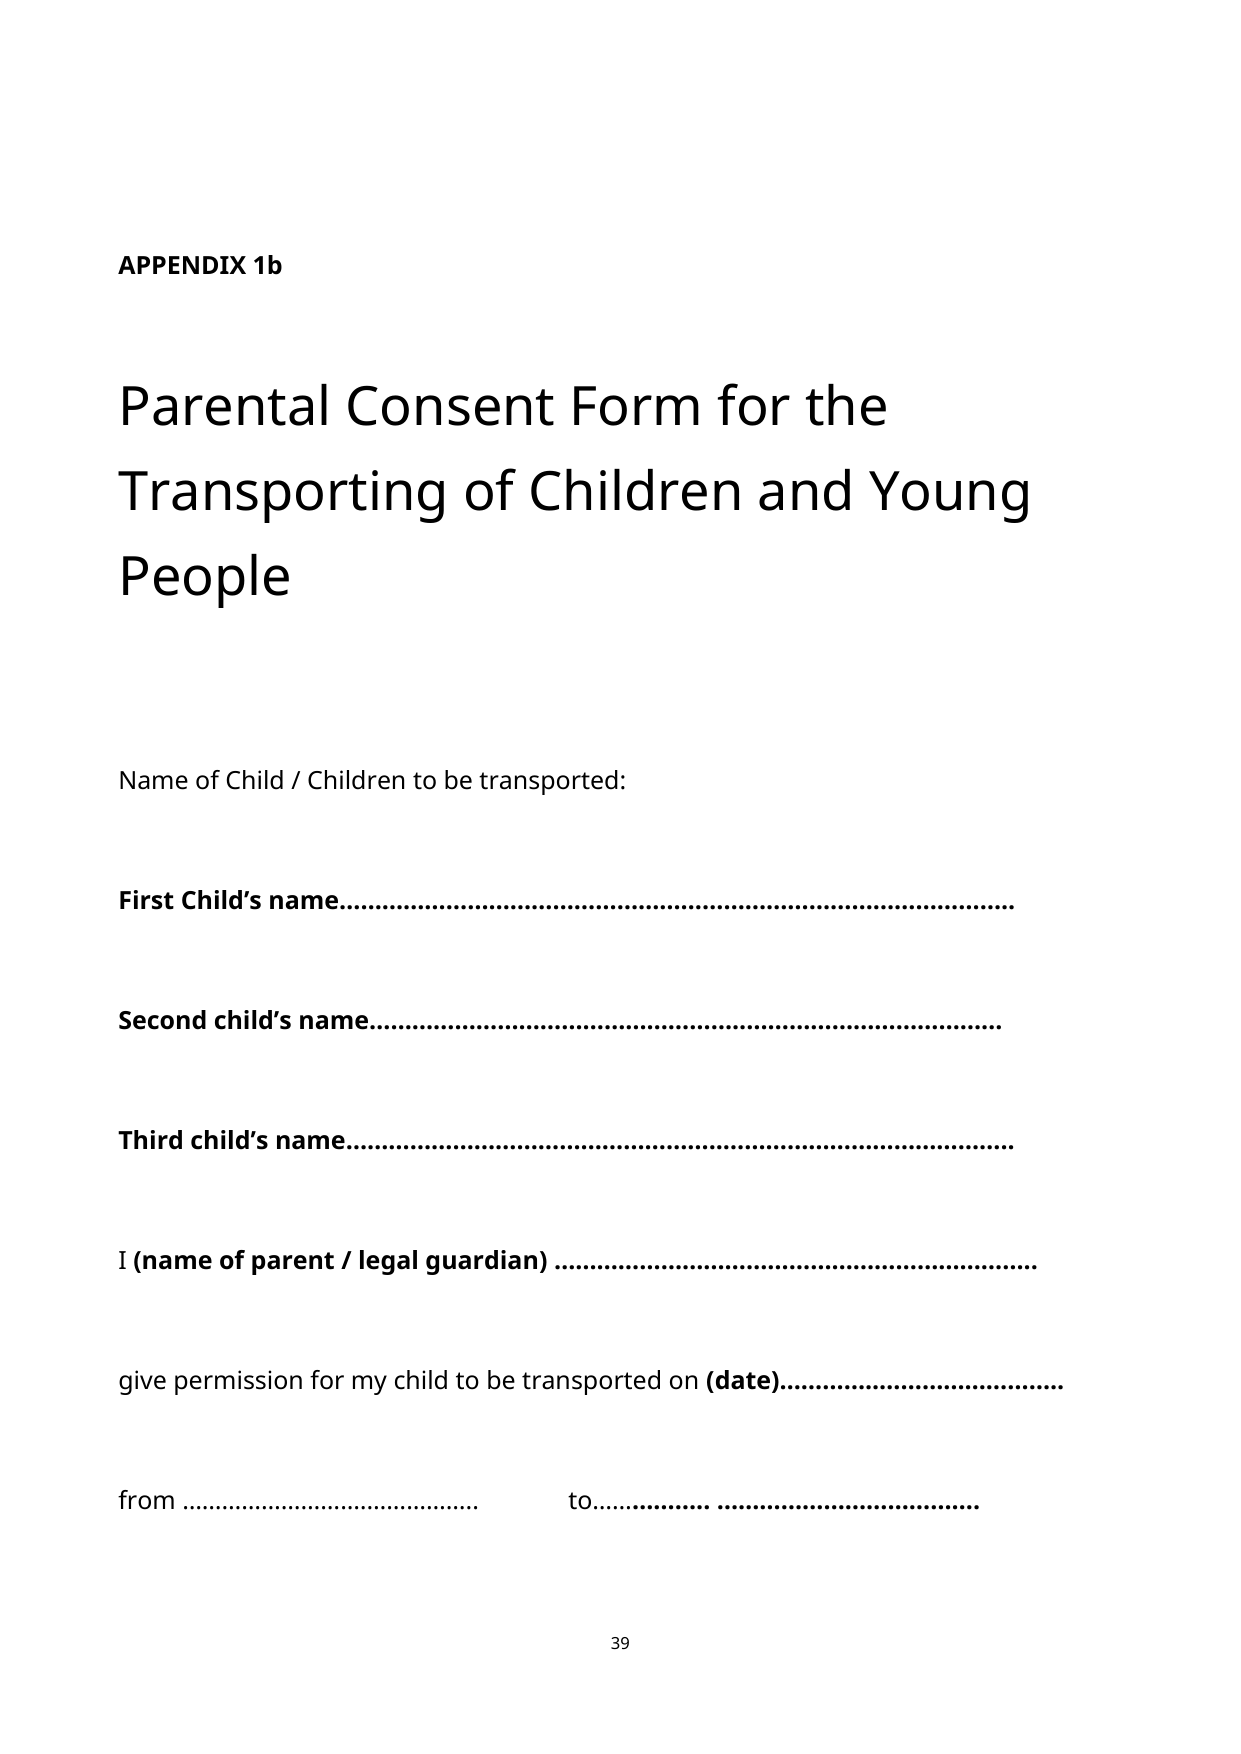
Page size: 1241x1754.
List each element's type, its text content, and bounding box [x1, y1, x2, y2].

list Parental Consent Form for the Transporting of Children and Young People [118, 368, 1122, 611]
list I (name of parent / legal guardian) ………………………………………………………….. [118, 1243, 1122, 1277]
list Name of Child / Children to be transported: [118, 763, 1122, 797]
list APPENDIX 1b [118, 248, 1122, 282]
list give permission for my child to be transported on (date)…………..…………………….. [118, 1363, 1122, 1397]
list from …………………….……………….. to…………….. ………………………………. [118, 1483, 1122, 1517]
list Second child’s name……………………………………………..……………………………… [118, 1003, 1122, 1037]
list Third child’s name……………………………………………..………………………………….. [118, 1123, 1122, 1157]
list First Child’s name………………………………………………………………………………….. [118, 883, 1122, 917]
